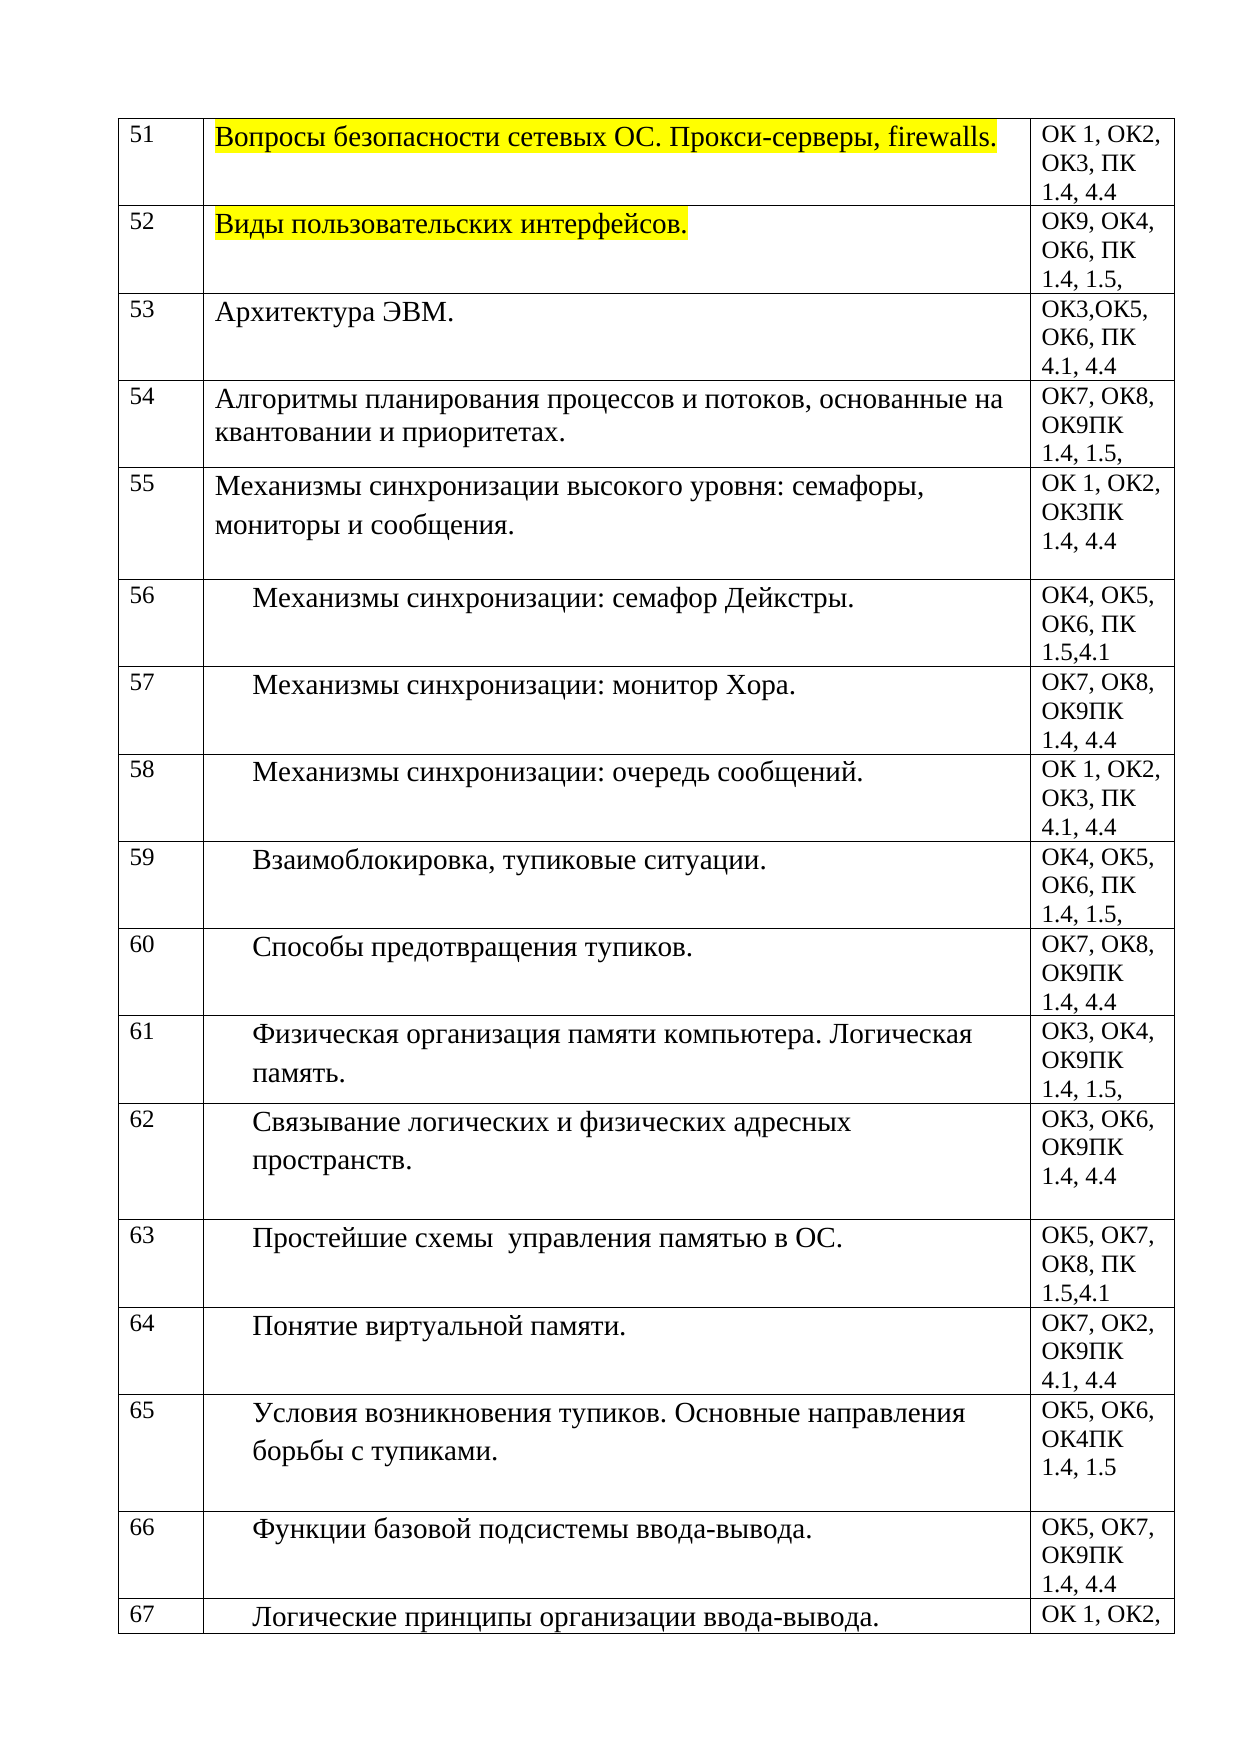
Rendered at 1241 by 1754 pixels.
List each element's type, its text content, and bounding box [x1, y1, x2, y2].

table_cell Взаимоблокировка, тупиковые ситуации. [204, 842, 1030, 928]
table_cell ОК7, ОК8, ОК9ПК 1.4, 1.5, [1031, 381, 1174, 467]
table_cell ОК 1, ОК2, ОК3ПК 1.4, 4.4 [1031, 468, 1174, 579]
table_cell 67 [119, 1599, 203, 1632]
table_cell 58 [119, 755, 203, 841]
table_cell ОК4, ОК5, ОК6, ПК 1.4, 1.5, [1031, 842, 1174, 928]
table_cell 51 [119, 119, 203, 205]
table_cell Функции базовой подсистемы ввода-вывода. [204, 1512, 1030, 1598]
table_cell ОК5, ОК7, ОК8, ПК 1.5,4.1 [1031, 1220, 1174, 1307]
table_cell ОК 1, ОК2, ОК3, ПК 4.1, 4.4 [1031, 755, 1174, 841]
table_cell Механизмы синхронизации: семафор Дейкстры. [204, 580, 1030, 666]
table_cell Виды пользовательских интерфейсов. [204, 206, 1030, 293]
table_cell 54 [119, 381, 203, 467]
table_cell 65 [119, 1395, 203, 1511]
table_cell Условия возникновения тупиков. Основные направления борьбы с тупиками. [204, 1395, 1030, 1511]
table_cell Понятие виртуальной памяти. [204, 1308, 1030, 1394]
table_cell Простейшие схемы управления памятью в ОС. [204, 1220, 1030, 1307]
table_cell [204, 1599, 1030, 1632]
table_cell Механизмы синхронизации: очередь сообщений. [204, 755, 1030, 841]
table_cell 55 [119, 468, 203, 579]
table_cell Связывание логических и физических адресных пространств. [204, 1104, 1030, 1219]
table_cell 56 [119, 580, 203, 666]
table_cell 59 [119, 842, 203, 928]
table_cell Архитектура ЭВМ. [204, 294, 1030, 380]
table_cell 57 [119, 667, 203, 753]
table_cell ОК7, ОК8, ОК9ПК 1.4, 4.4 [1031, 667, 1174, 753]
table_cell ОК 1, ОК2, ОК3, ПК 1.4, 4.4 [1031, 119, 1174, 205]
table_cell 52 [119, 206, 203, 293]
table_cell ОК7, ОК2, ОК9ПК 4.1, 4.4 [1031, 1308, 1174, 1394]
table_cell 66 [119, 1512, 203, 1598]
table_cell ОК9, ОК4, ОК6, ПК 1.4, 1.5, [1031, 206, 1174, 293]
table_cell Алгоритмы планирования процессов и потоков, основанные на квантовании и приоритетах. [204, 381, 1030, 467]
table_cell ОК4, ОК5, ОК6, ПК 1.5,4.1 [1031, 580, 1174, 666]
table_cell 64 [119, 1308, 203, 1394]
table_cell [1031, 1599, 1174, 1632]
table_cell 53 [119, 294, 203, 380]
table_cell Вопросы безопасности сетевых ОС. Прокси-серверы, firewalls. [204, 119, 1030, 205]
table_cell ОК7, ОК8, ОК9ПК 1.4, 4.4 [1031, 929, 1174, 1015]
table_cell Физическая организация памяти компьютера. Логическая память. [204, 1016, 1030, 1103]
table_cell ОК3, ОК4, ОК9ПК 1.4, 1.5, [1031, 1016, 1174, 1103]
table_cell Механизмы синхронизации высокого уровня: семафоры, мониторы и сообщения. [204, 468, 1030, 579]
table_cell ОК3, ОК6, ОК9ПК 1.4, 4.4 [1031, 1104, 1174, 1219]
table_cell ОК5, ОК7, ОК9ПК 1.4, 4.4 [1031, 1512, 1174, 1598]
table_cell 62 [119, 1104, 203, 1219]
table_cell 60 [119, 929, 203, 1015]
table_cell Способы предотвращения тупиков. [204, 929, 1030, 1015]
table_cell ОК3,ОК5, ОК6, ПК 4.1, 4.4 [1031, 294, 1174, 380]
table_cell 63 [119, 1220, 203, 1307]
table_cell Механизмы синхронизации: монитор Хора. [204, 667, 1030, 753]
table_cell 61 [119, 1016, 203, 1103]
table_cell ОК5, ОК6, ОК4ПК 1.4, 1.5 [1031, 1395, 1174, 1511]
